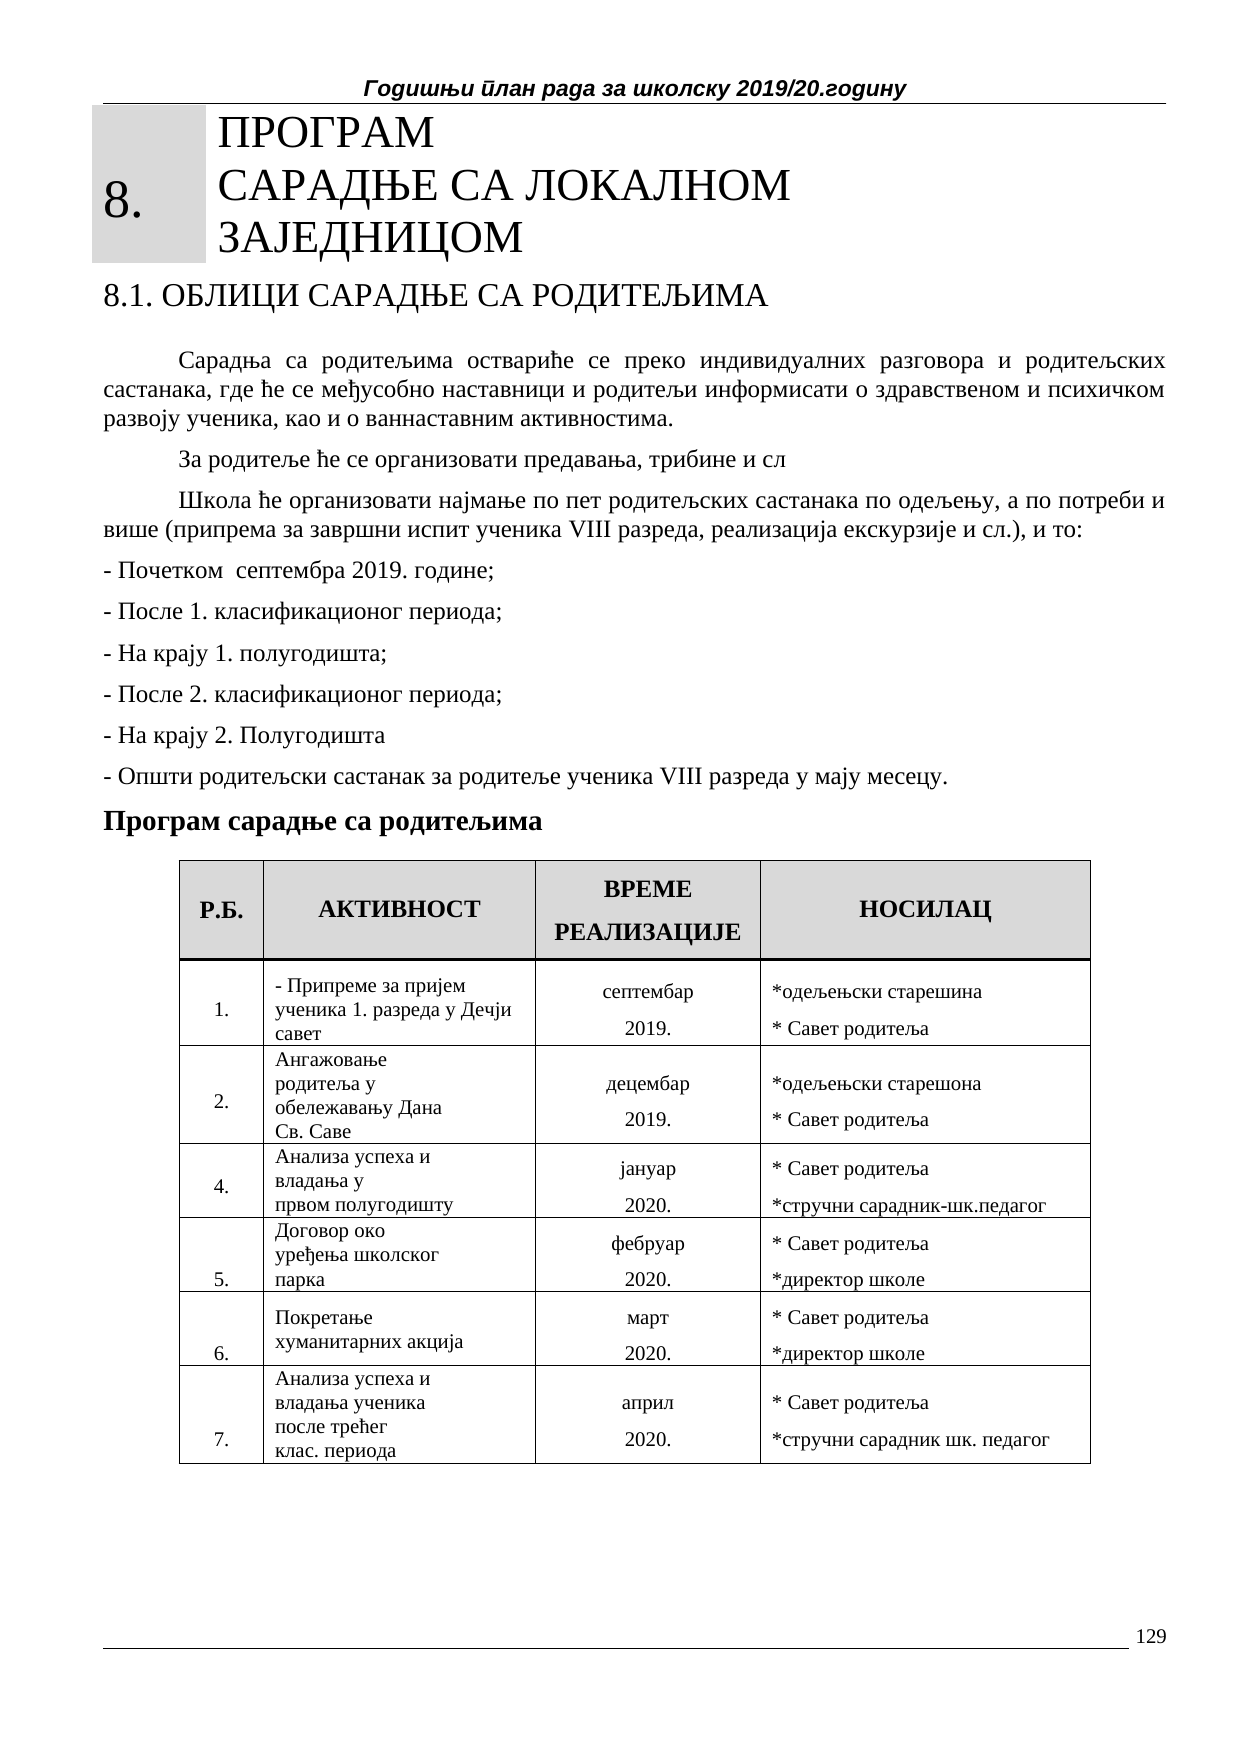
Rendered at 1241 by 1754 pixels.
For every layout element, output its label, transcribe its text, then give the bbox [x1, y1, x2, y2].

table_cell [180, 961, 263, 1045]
text - Општи родитељски састанак за родитеље ученика VIII разреда у мају месецу. [103, 761, 1166, 790]
text - После 1. класификационог периода; [103, 596, 1166, 625]
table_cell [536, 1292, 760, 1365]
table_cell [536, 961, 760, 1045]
text - На крају 1. полугодишта; [103, 638, 1166, 666]
text Програм сарадње са родитељима [103, 803, 1166, 836]
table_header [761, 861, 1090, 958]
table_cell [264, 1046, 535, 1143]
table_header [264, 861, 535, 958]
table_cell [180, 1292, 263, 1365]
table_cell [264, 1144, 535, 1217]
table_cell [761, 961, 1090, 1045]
text Сарадња са родитељима оствариће се преко индивидуалних разговора и родитељских састанака, где ће се међусобно наставници и родитељи информисати о здравственом и психичком развоју ученика, као и о ваннаставним активностима. [103, 345, 1166, 431]
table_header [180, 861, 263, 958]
text - Почетком септембра 2019. године; [103, 555, 1166, 584]
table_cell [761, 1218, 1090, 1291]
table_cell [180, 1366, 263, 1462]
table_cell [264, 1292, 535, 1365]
text За родитеље ће се организовати предавања, трибине и сл [103, 444, 1166, 473]
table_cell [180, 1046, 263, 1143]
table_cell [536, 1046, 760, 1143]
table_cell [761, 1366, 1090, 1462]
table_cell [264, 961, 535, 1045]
text - После 2. класификационог периода; [103, 679, 1166, 708]
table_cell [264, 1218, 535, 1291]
text - На крају 2. Полугодишта [103, 720, 1166, 749]
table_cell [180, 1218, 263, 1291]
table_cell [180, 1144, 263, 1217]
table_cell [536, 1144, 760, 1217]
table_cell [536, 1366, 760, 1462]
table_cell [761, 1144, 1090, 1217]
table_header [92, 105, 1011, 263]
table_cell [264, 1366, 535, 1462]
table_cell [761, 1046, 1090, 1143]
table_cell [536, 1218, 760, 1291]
text Школа ће организовати најмање по пет родитељских састанака по одељењу, а по потреби и више (припрема за завршни испит ученика VIII разреда, реализација екскурзије и сл.), и то: [103, 485, 1166, 543]
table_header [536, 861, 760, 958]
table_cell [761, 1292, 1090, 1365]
subtitle 8.1. ОБЛИЦИ САРАДЊЕ СА РОДИТЕЉИМА [103, 275, 1166, 313]
